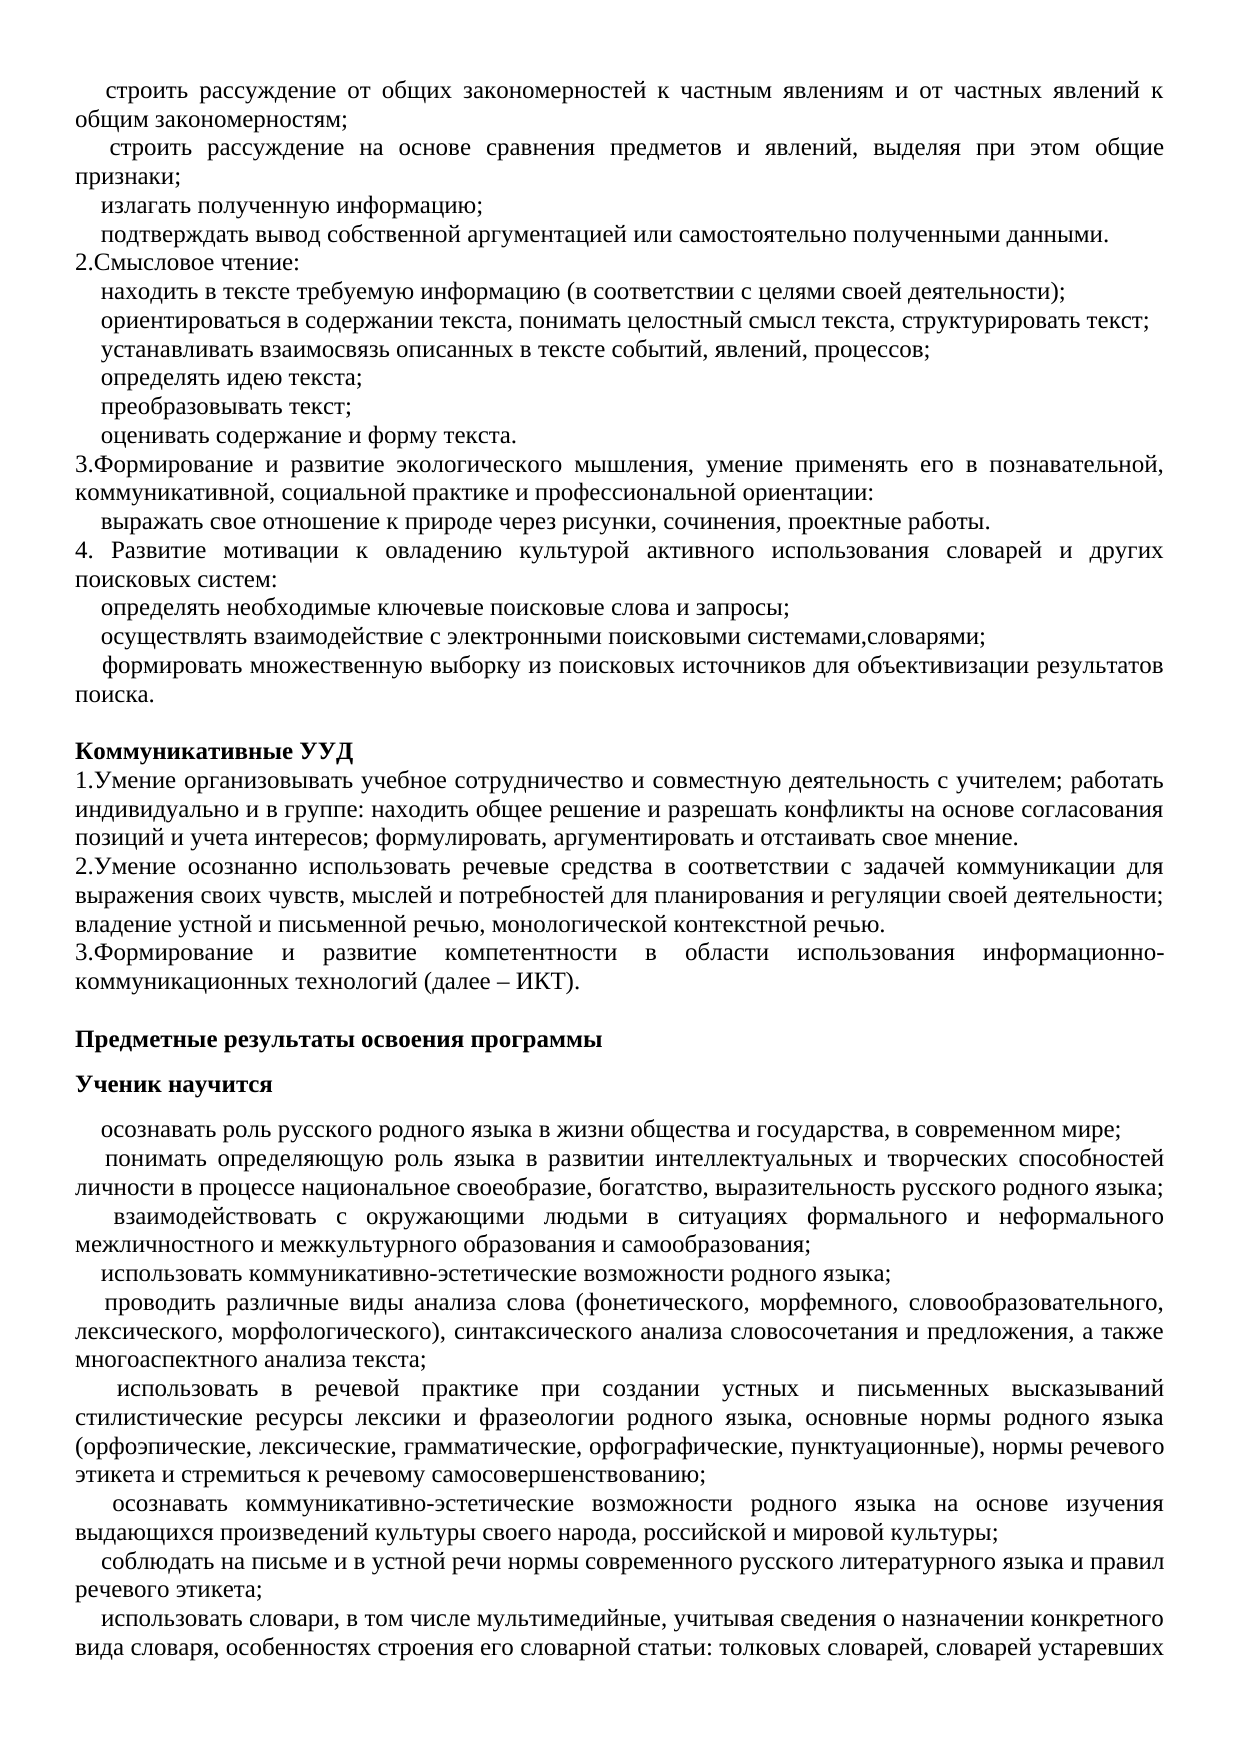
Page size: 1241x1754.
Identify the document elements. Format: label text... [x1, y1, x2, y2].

text Коммуникативные УУД [75, 736, 1165, 765]
text 3.Формирование и развитие экологического мышления, умение применять его в познавательной, коммуникативной, социальной практике и профессиональной ориентации: [75, 449, 1165, 506]
text  ориентироваться в содержании текста, понимать целостный смысл текста, структурировать текст; [75, 305, 1165, 334]
text  понимать определяющую роль языка в развитии интеллектуальных и творческих способностей личности в процессе национальное своеобразие, богатство, выразительность русского родного языка; [75, 1143, 1165, 1201]
text  выражать свое отношение к природе через рисунки, сочинения, проектные работы. [75, 506, 1165, 535]
text  излагать полученную информацию; [75, 190, 1165, 219]
text  взаимодействовать с окружающими людьми в ситуациях формального и неформального межличностного и межкультурного образования и самообразования; [75, 1201, 1165, 1258]
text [75, 1603, 1165, 1661]
text  преобразовывать текст; [75, 391, 1165, 420]
text  устанавливать взаимосвязь описанных в тексте событий, явлений, процессов; [75, 334, 1165, 362]
text Ученик научится [75, 1069, 1165, 1098]
text 4. Развитие мотивации к овладению культурой активного использования словарей и других поисковых систем: [75, 535, 1165, 592]
text  проводить различные виды анализа слова (фонетического, морфемного, словообразовательного, лексического, морфологического), синтаксического анализа словосочетания и предложения, а также многоаспектного анализа текста; [75, 1287, 1165, 1373]
text 3.Формирование и развитие компетентности в области использования информационно-коммуникационных технологий (далее – ИКТ). [75, 937, 1165, 995]
text  определять необходимые ключевые поисковые слова и запросы; [75, 592, 1165, 621]
text  осознавать коммуникативно-эстетические возможности родного языка на основе изучения выдающихся произведений культуры своего народа, российской и мировой культуры; [75, 1488, 1165, 1546]
text  определять идею текста; [75, 362, 1165, 391]
text Предметные результаты освоения программы [75, 1024, 1165, 1052]
text  использовать коммуникативно-эстетические возможности родного языка; [75, 1258, 1165, 1287]
text  оценивать содержание и форму текста. [75, 420, 1165, 449]
text  осуществлять взаимодействие с электронными поисковыми системами,словарями; [75, 621, 1165, 650]
text  осознавать роль русского родного языка в жизни общества и государства, в современном мире; [75, 1114, 1165, 1143]
text 2.Умение осознанно использовать речевые средства в соответствии с задачей коммуникации для выражения своих чувств, мыслей и потребностей для планирования и регуляции своей деятельности; владение устной и письменной речью, монологической контекстной речью. [75, 851, 1165, 937]
text  подтверждать вывод собственной аргументацией или самостоятельно полученными данными. [75, 219, 1165, 247]
text  формировать множественную выборку из поисковых источников для объективизации результатов поиска. [75, 650, 1165, 707]
text  находить в тексте требуемую информацию (в соответствии с целями своей деятельности); [75, 276, 1165, 305]
text  использовать в речевой практике при создании устных и письменных высказываний стилистические ресурсы лексики и фразеологии родного языка, основные нормы родного языка (орфоэпические, лексические, грамматические, орфографические, пунктуационные), нормы речевого этикета и стремиться к речевому самосовершенствованию; [75, 1373, 1165, 1488]
text  строить рассуждение на основе сравнения предметов и явлений, выделяя при этом общие признаки; [75, 132, 1165, 190]
text 1.Умение организовывать учебное сотрудничество и совместную деятельность с учителем; работать индивидуально и в группе: находить общее решение и разрешать конфликты на основе согласования позиций и учета интересов; формулировать, аргументировать и отстаивать свое мнение. [75, 765, 1165, 851]
text 2.Смысловое чтение: [75, 247, 1165, 276]
text  соблюдать на письме и в устной речи нормы современного русского литературного языка и правил речевого этикета; [75, 1546, 1165, 1603]
text  строить рассуждение от общих закономерностей к частным явлениям и от частных явлений к общим закономерностям; [75, 75, 1165, 132]
